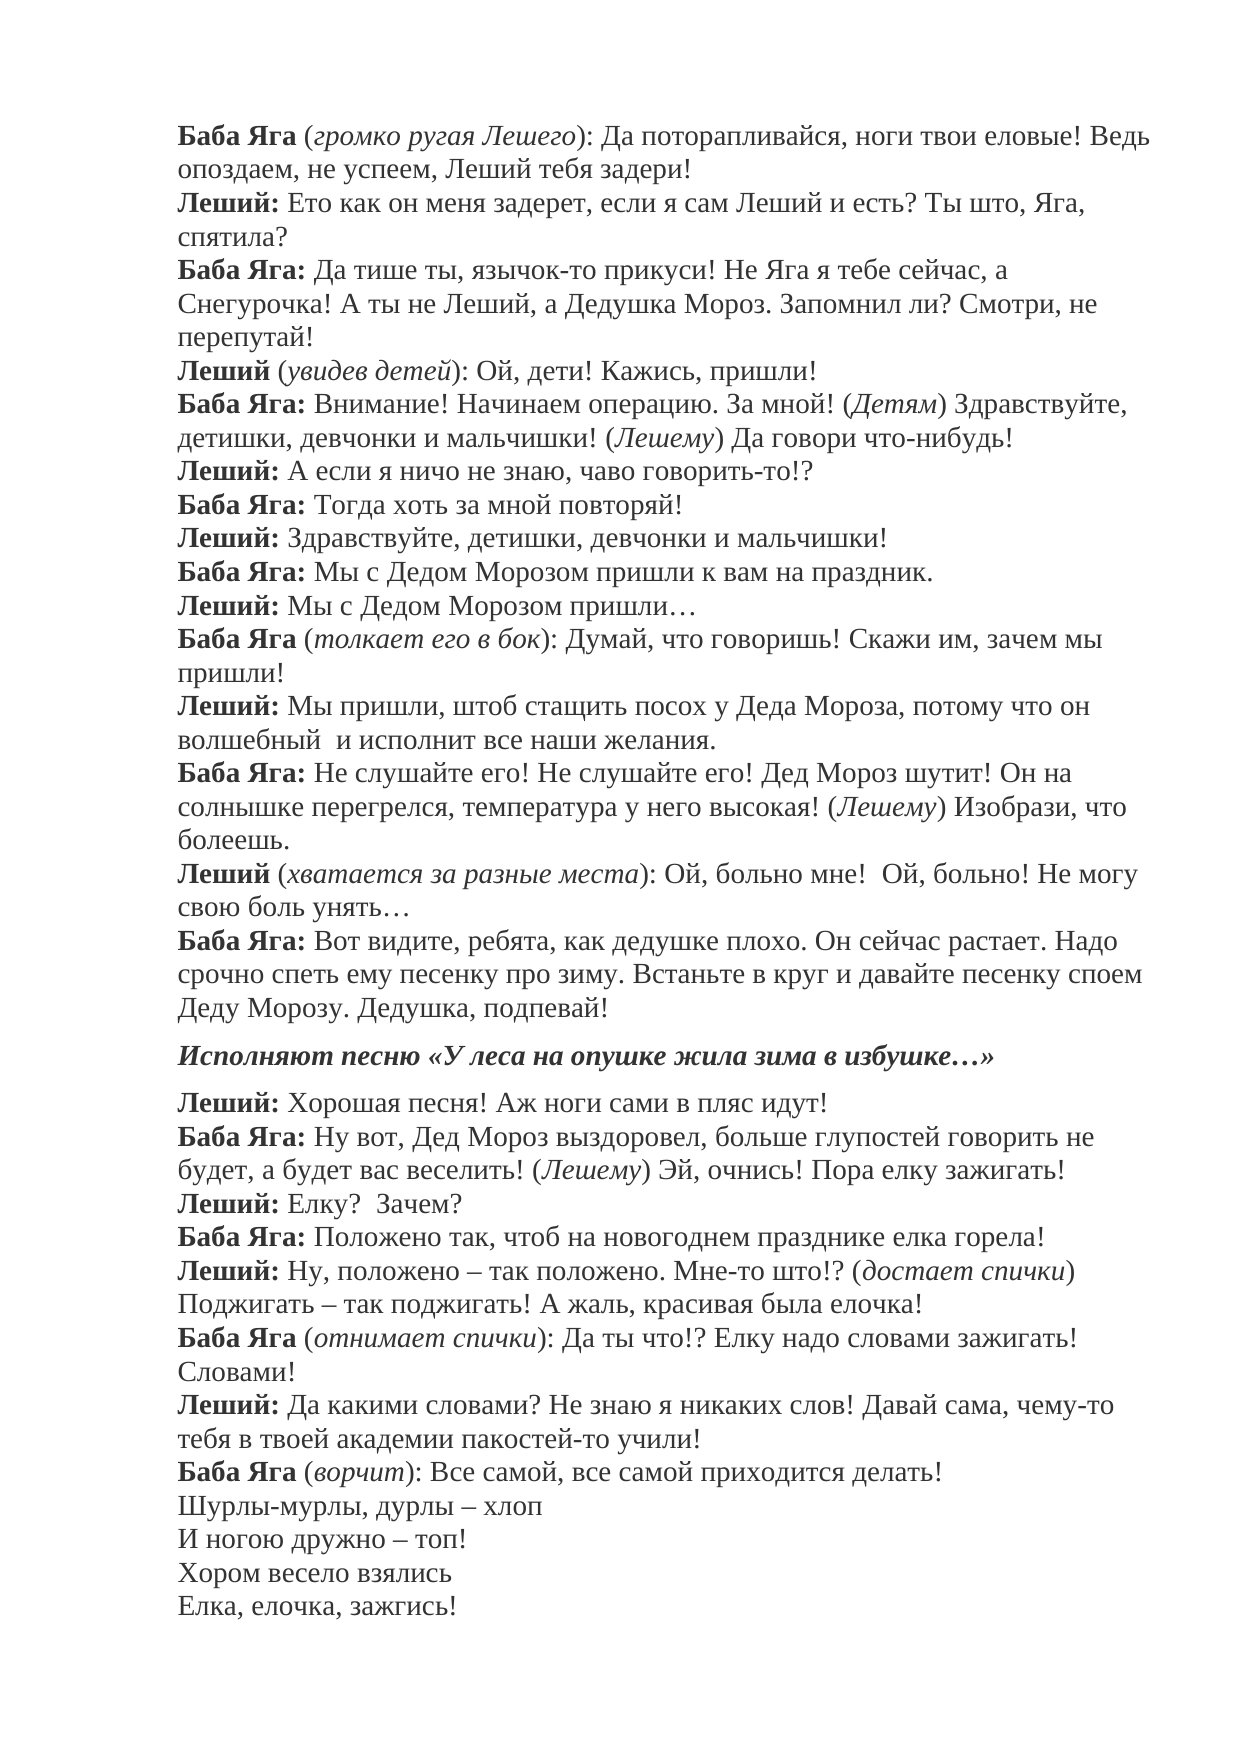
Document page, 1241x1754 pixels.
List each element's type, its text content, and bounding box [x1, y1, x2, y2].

text Исполняют песню «У леса на опушке жила зима в избушке…» [177, 1038, 1152, 1071]
text Баба Яга (громко ругая Лешего): Да поторапливайся, ноги твои еловые! Ведь опоздаем, не успеем, Леший тебя задери! Леший: Ето как он меня задерет, если я сам Леший и есть? Ты што, Яга, спятила? Баба Яга: Да тише ты, язычок-то прикуси! Не Яга я тебе сейчас, а Снегурочка! А ты не Леший, а Дедушка Мороз. Запомнил ли? Смотри, не перепутай! Леший (увидев детей): Ой, дети! Кажись, пришли! Баба Яга: Внимание! Начинаем операцию. За мной! (Детям) Здравствуйте, детишки, девчонки и мальчишки! (Лешему) Да говори что-нибудь! Леший: А если я ничо не знаю, чаво говорить-то!? Баба Яга: Тогда хоть за мной повторяй! Леший: Здравствуйте, детишки, девчонки и мальчишки! Баба Яга: Мы с Дедом Морозом пришли к вам на праздник. Леший: Мы с Дедом Морозом пришли… Баба Яга (толкает его в бок): Думай, что говоришь! Скажи им, зачем мы пришли! Леший: Мы пришли, штоб стащить посох у Деда Мороза, потому что он волшебный и исполнит все наши желания. Баба Яга: Не слушайте его! Не слушайте его! Дед Мороз шутит! Он на солнышке перегрелся, температура у него высокая! (Лешему) Изобрази, что болеешь. Леший (хватается за разные места): Ой, больно мне! Ой, больно! Не могу свою боль унять… Баба Яга: Вот видите, ребята, как дедушке плохо. Он сейчас растает. Надо срочно спеть ему песенку про зиму. Встаньте в круг и давайте песенку споем Деду Морозу. Дедушка, подпевай! [177, 118, 1152, 1024]
text Леший: Хорошая песня! Аж ноги сами в пляс идут! Баба Яга: Ну вот, Дед Мороз выздоровел, больше глупостей говорить не будет, а будет вас веселить! (Лешему) Эй, очнись! Пора елку зажигать! Леший: Елку? Зачем? Баба Яга: Положено так, чтоб на новогоднем празднике елка горела! Леший: Ну, положено – так положено. Мне-то што!? (достает спички) Поджигать – так поджигать! А жаль, красивая была елочка! Баба Яга (отнимает спички): Да ты что!? Елку надо словами зажигать! Словами! Леший: Да какими словами? Не знаю я никаких слов! Давай сама, чему-то тебя в твоей академии пакостей-то учили! Баба Яга (ворчит): Все самой, все самой приходится делать! Шурлы-мурлы, дурлы – хлоп И ногою дружно – топ! Хором весело взялись Елка, елочка, зажгись! [177, 1085, 1152, 1622]
